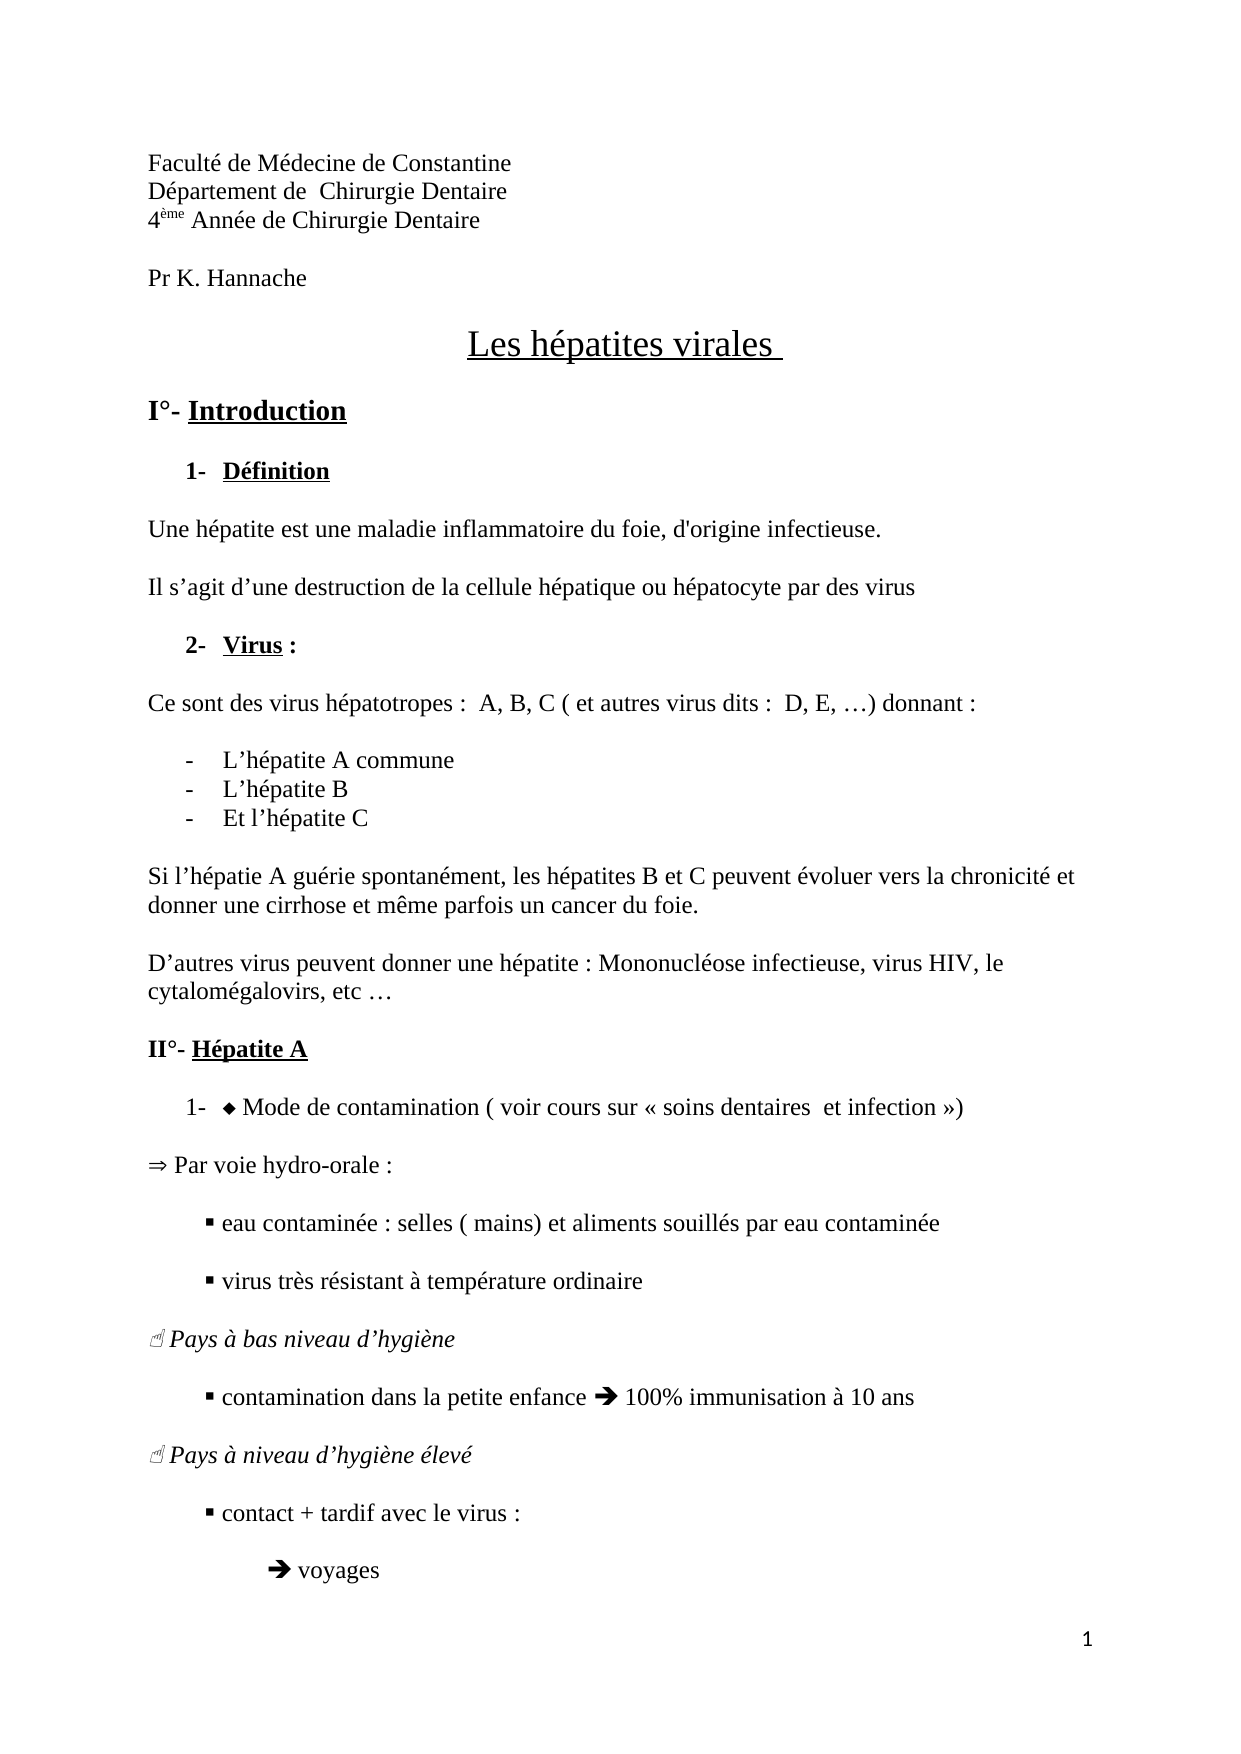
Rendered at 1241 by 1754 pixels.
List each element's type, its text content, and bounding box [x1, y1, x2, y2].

text eau contaminée : selles ( mains) et aliments souillés par eau contaminée [148, 1208, 1093, 1237]
text virus très résistant à température ordinaire [148, 1266, 1093, 1295]
list Virus : [185, 630, 1093, 658]
text Ce sont des virus hépatotropes : A, B, C ( et autres virus dits : D, E, …) donnant : [148, 688, 1093, 716]
text Les hépatites virales [148, 321, 1093, 364]
text Pays à niveau d’hygiène élevé [148, 1440, 1093, 1468]
text Pr K. Hannache [148, 263, 1093, 292]
list Définition [185, 456, 1093, 485]
text Il s’agit d’une destruction de la cellule hépatique ou hépatocyte par des virus [148, 572, 1093, 601]
text Pays à bas niveau d’hygiène [148, 1324, 1093, 1353]
text Si l’hépatie A guérie spontanément, les hépatites B et C peuvent évoluer vers la chronicité et donner une cirrhose et même parfois un cancer du foie. [148, 861, 1093, 918]
list Et l’hépatite C [185, 803, 1093, 832]
text Une hépatite est une maladie inflammatoire du foie, d'origine infectieuse. [148, 514, 1093, 543]
text voyages [148, 1556, 1093, 1584]
text Par voie hydro-orale : [148, 1150, 1093, 1179]
text I°- Introduction [148, 393, 1093, 427]
text II°- Hépatite A [148, 1034, 1093, 1063]
list L’hépatite A commune [185, 746, 1093, 774]
text contact + tardif avec le virus : [148, 1498, 1093, 1526]
text D’autres virus peuvent donner une hépatite : Mononucléose infectieuse, virus HIV, le cytalomégalovirs, etc … [148, 948, 1093, 1005]
list Mode de contamination ( voir cours sur « soins dentaires et infection ») [185, 1092, 1093, 1121]
list L’hépatite B [185, 774, 1093, 803]
text contamination dans la petite enfance 100% immunisation à 10 ans [148, 1382, 1093, 1411]
text Faculté de Médecine de Constantine Département de Chirurgie Dentaire 4ème Année de Chirurgie Dentaire [148, 148, 1093, 234]
